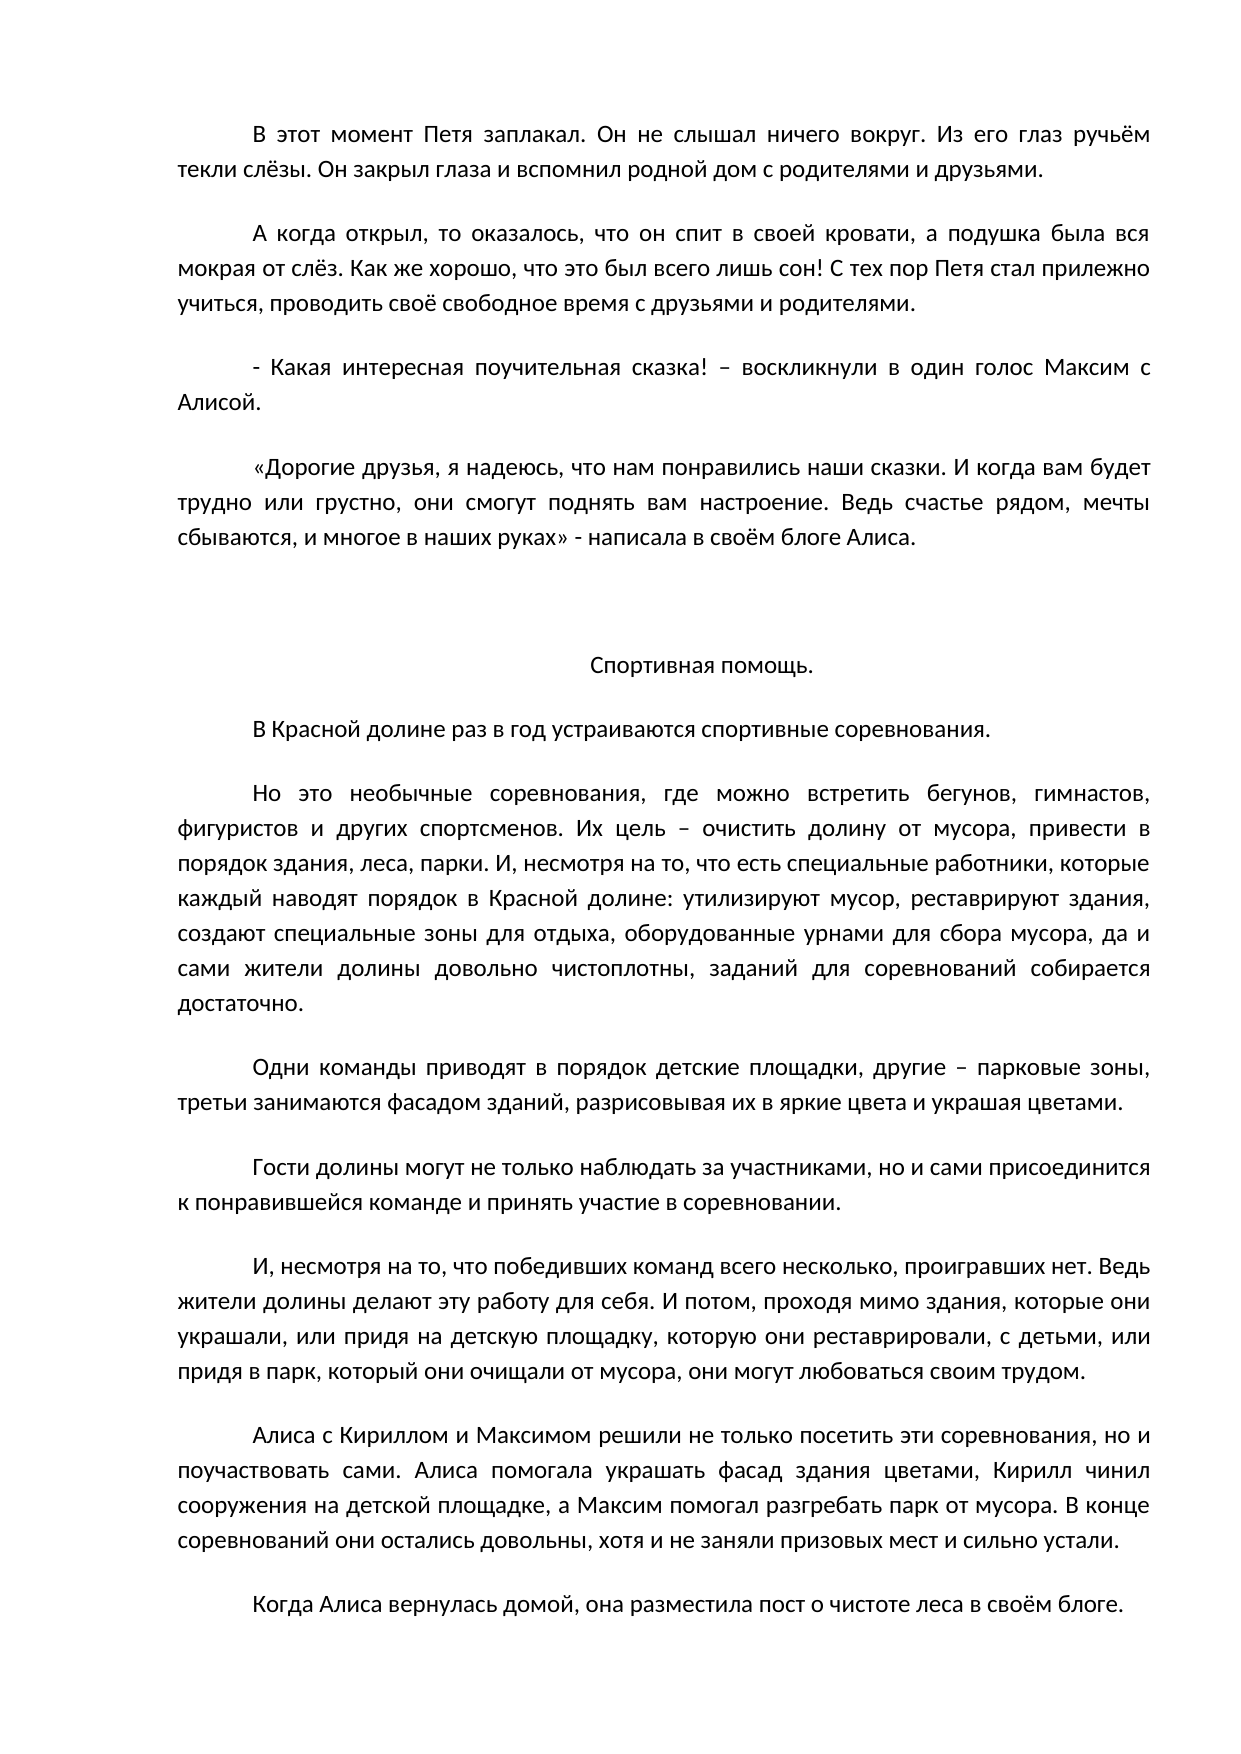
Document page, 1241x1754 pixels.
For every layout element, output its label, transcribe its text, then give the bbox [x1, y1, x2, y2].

text В Красной долине раз в год устраиваются спортивные соревнования. [177, 713, 1152, 744]
text Но это необычные соревнования, где можно встретить бегунов, гимнастов, фигуристов и других спортсменов. Их цель – очистить долину от мусора, привести в порядок здания, леса, парки. И, несмотря на то, что есть специальные работники, которые каждый наводят порядок в Красной долине: утилизируют мусор, реставрируют здания, создают специальные зоны для отдыха, оборудованные урнами для сбора мусора, да и сами жители долины довольно чистоплотны, заданий для соревнований собирается достаточно. [177, 777, 1152, 1018]
text «Дорогие друзья, я надеюсь, что нам понравились наши сказки. И когда вам будет трудно или грустно, они смогут поднять вам настроение. Ведь счастье рядом, мечты сбываются, и многое в наших руках» - написала в своём блоге Алиса. [177, 451, 1152, 551]
text - Какая интересная поучительная сказка! – воскликнули в один голос Максим с Алисой. [177, 351, 1152, 417]
text А когда открыл, то оказалось, что он спит в своей кровати, а подушка была вся мокрая от слёз. Как же хорошо, что это был всего лишь сон! С тех пор Петя стал прилежно учиться, проводить своё свободное время с друзьями и родителями. [177, 217, 1152, 318]
text Одни команды приводят в порядок детские площадки, другие – парковые зоны, третьи занимаются фасадом зданий, разрисовывая их в яркие цвета и украшая цветами. [177, 1051, 1152, 1117]
text Спортивная помощь. [177, 649, 1152, 679]
text Гости долины могут не только наблюдать за участниками, но и сами присоединится к понравившейся команде и принять участие в соревновании. [177, 1151, 1152, 1216]
text Алиса с Кириллом и Максимом решили не только посетить эти соревнования, но и поучаствовать сами. Алиса помогала украшать фасад здания цветами, Кирилл чинил сооружения на детской площадке, а Максим помогал разгребать парк от мусора. В конце соревнований они остались довольны, хотя и не заняли призовых мест и сильно устали. [177, 1419, 1152, 1554]
text В этот момент Петя заплакал. Он не слышал ничего вокруг. Из его глаз ручьём текли слёзы. Он закрыл глаза и вспомнил родной дом с родителями и друзьями. [177, 118, 1152, 184]
text Когда Алиса вернулась домой, она разместила пост о чистоте леса в своём блоге. [177, 1588, 1152, 1619]
text И, несмотря на то, что победивших команд всего несколько, проигравших нет. Ведь жители долины делают эту работу для себя. И потом, проходя мимо здания, которые они украшали, или придя на детскую площадку, которую они реставрировали, с детьми, или придя в парк, который они очищали от мусора, они могут любоваться своим трудом. [177, 1250, 1152, 1385]
